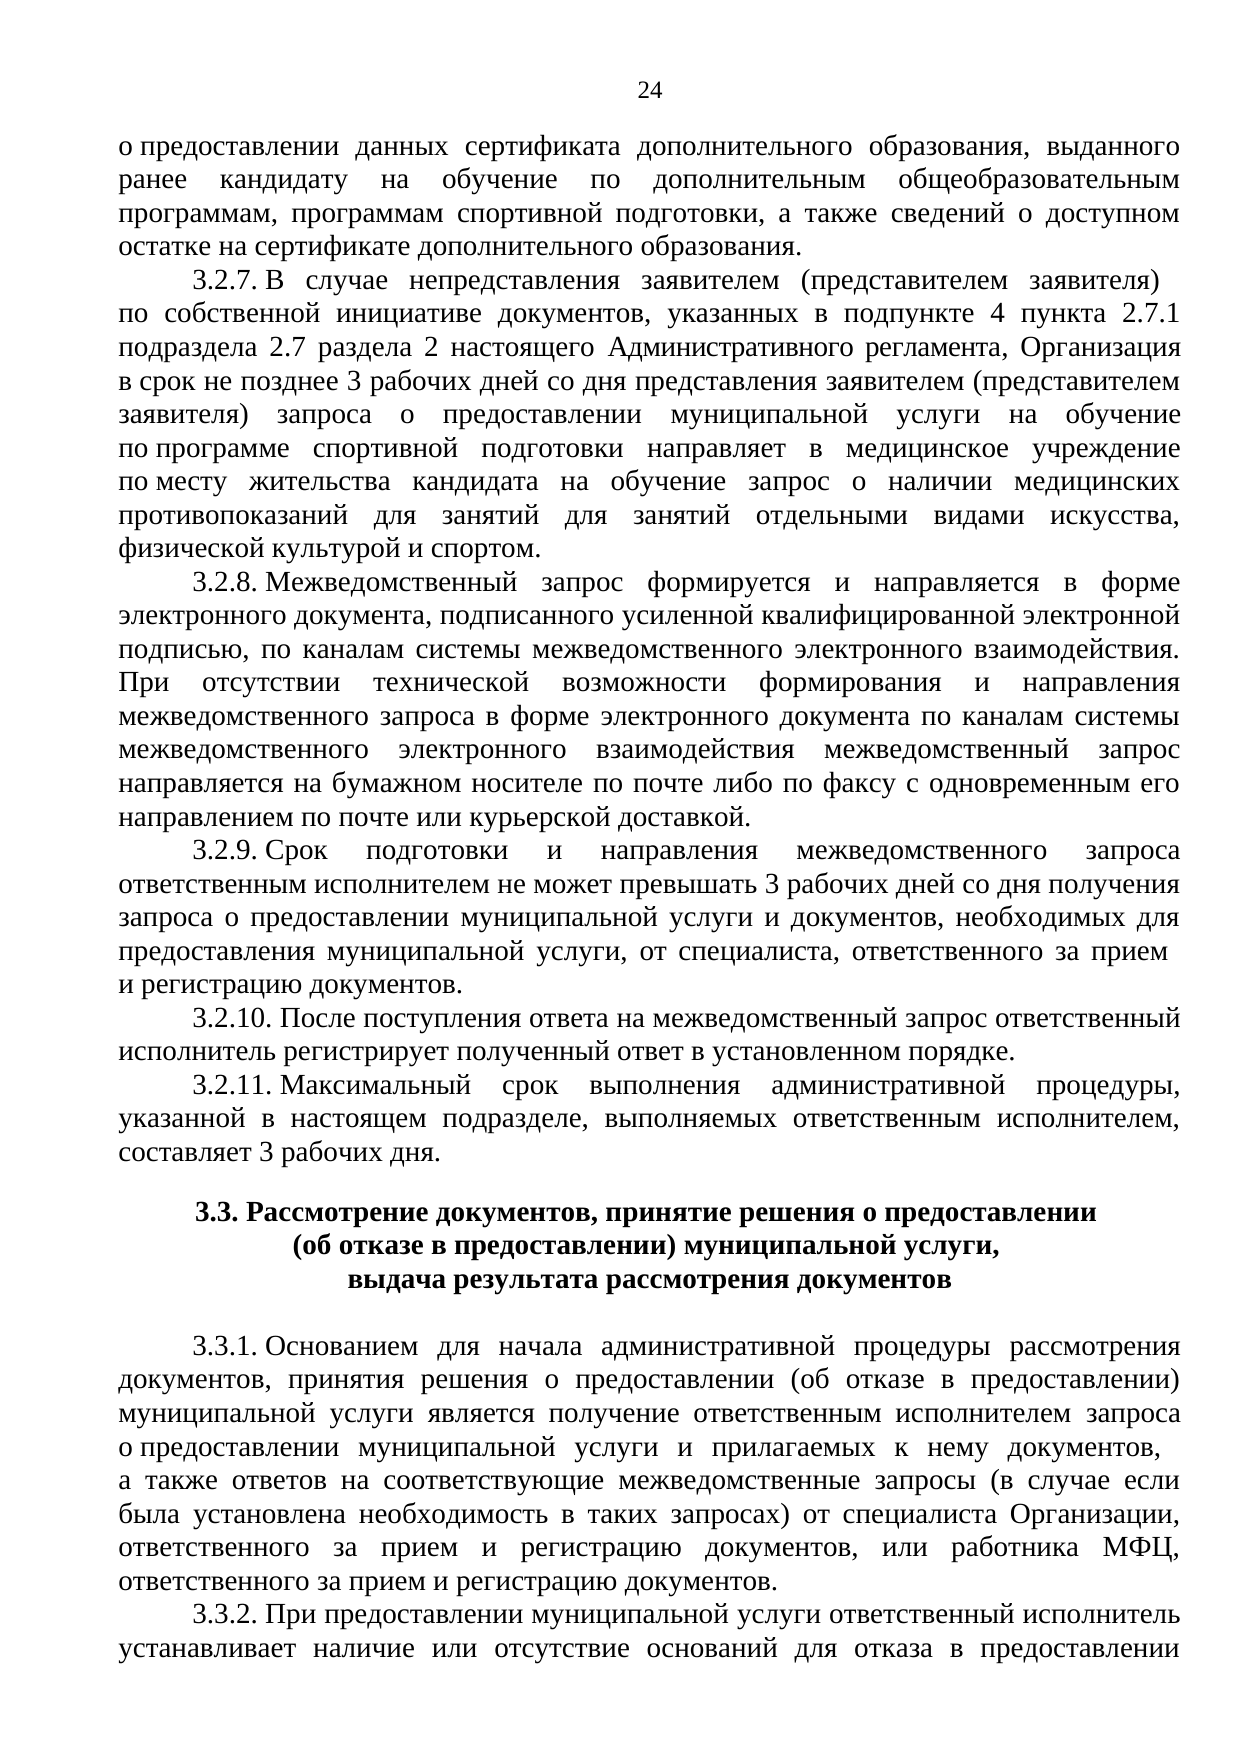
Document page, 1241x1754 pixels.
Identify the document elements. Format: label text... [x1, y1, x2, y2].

text 3.2.10. После поступления ответа на межведомственный запрос ответственный исполнитель регистрирует полученный ответ в установленном порядке. [118, 1000, 1181, 1067]
text 3.3. Рассмотрение документов, принятие решения о предоставлении (об отказе в предоставлении) муниципальной услуги, выдача результата рассмотрения документов [118, 1194, 1181, 1294]
text 3.2.9. Срок подготовки и направления межведомственного запроса ответственным исполнителем не может превышать 3 рабочих дней со дня получения запроса о предоставлении муниципальной услуги и документов, необходимых для предоставления муниципальной услуги, от специалиста, ответственного за прием и регистрацию документов. [118, 832, 1181, 1000]
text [118, 128, 1181, 262]
text 3.2.8. Межведомственный запрос формируется и направляется в форме электронного документа, подписанного усиленной квалифицированной электронной подписью, по каналам системы межведомственного электронного взаимодействия. При отсутствии технической возможности формирования и направления межведомственного запроса в форме электронного документа по каналам системы межведомственного электронного взаимодействия межведомственный запрос направляется на бумажном носителе по почте либо по факсу с одновременным его направлением по почте или курьерской доставкой. [118, 564, 1181, 832]
text 3.3.1. Основанием для начала административной процедуры рассмотрения документов, принятия решения о предоставлении (об отказе в предоставлении) муниципальной услуги является получение ответственным исполнителем запроса о предоставлении муниципальной услуги и прилагаемых к нему документов, а также ответов на соответствующие межведомственные запросы (в случае если была установлена необходимость в таких запросах) от специалиста Организации, ответственного за прием и регистрацию документов, или работника МФЦ, ответственного за прием и регистрацию документов. [118, 1328, 1181, 1596]
text 3.2.11. Максимальный срок выполнения административной процедуры, указанной в настоящем подразделе, выполняемых ответственным исполнителем, составляет 3 рабочих дня. [118, 1067, 1181, 1168]
text 3.2.7. В случае непредставления заявителем (представителем заявителя) по собственной инициативе документов, указанных в подпункте 4 пункта 2.7.1 подраздела 2.7 раздела 2 настоящего Административного регламента, Организация в срок не позднее 3 рабочих дней со дня представления заявителем (представителем заявителя) запроса о предоставлении муниципальной услуги на обучение по программе спортивной подготовки направляет в медицинское учреждение по месту жительства кандидата на обучение запрос о наличии медицинских противопоказаний для занятий для занятий отдельными видами искусства, физической культурой и спортом. [118, 262, 1181, 564]
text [118, 1596, 1181, 1663]
